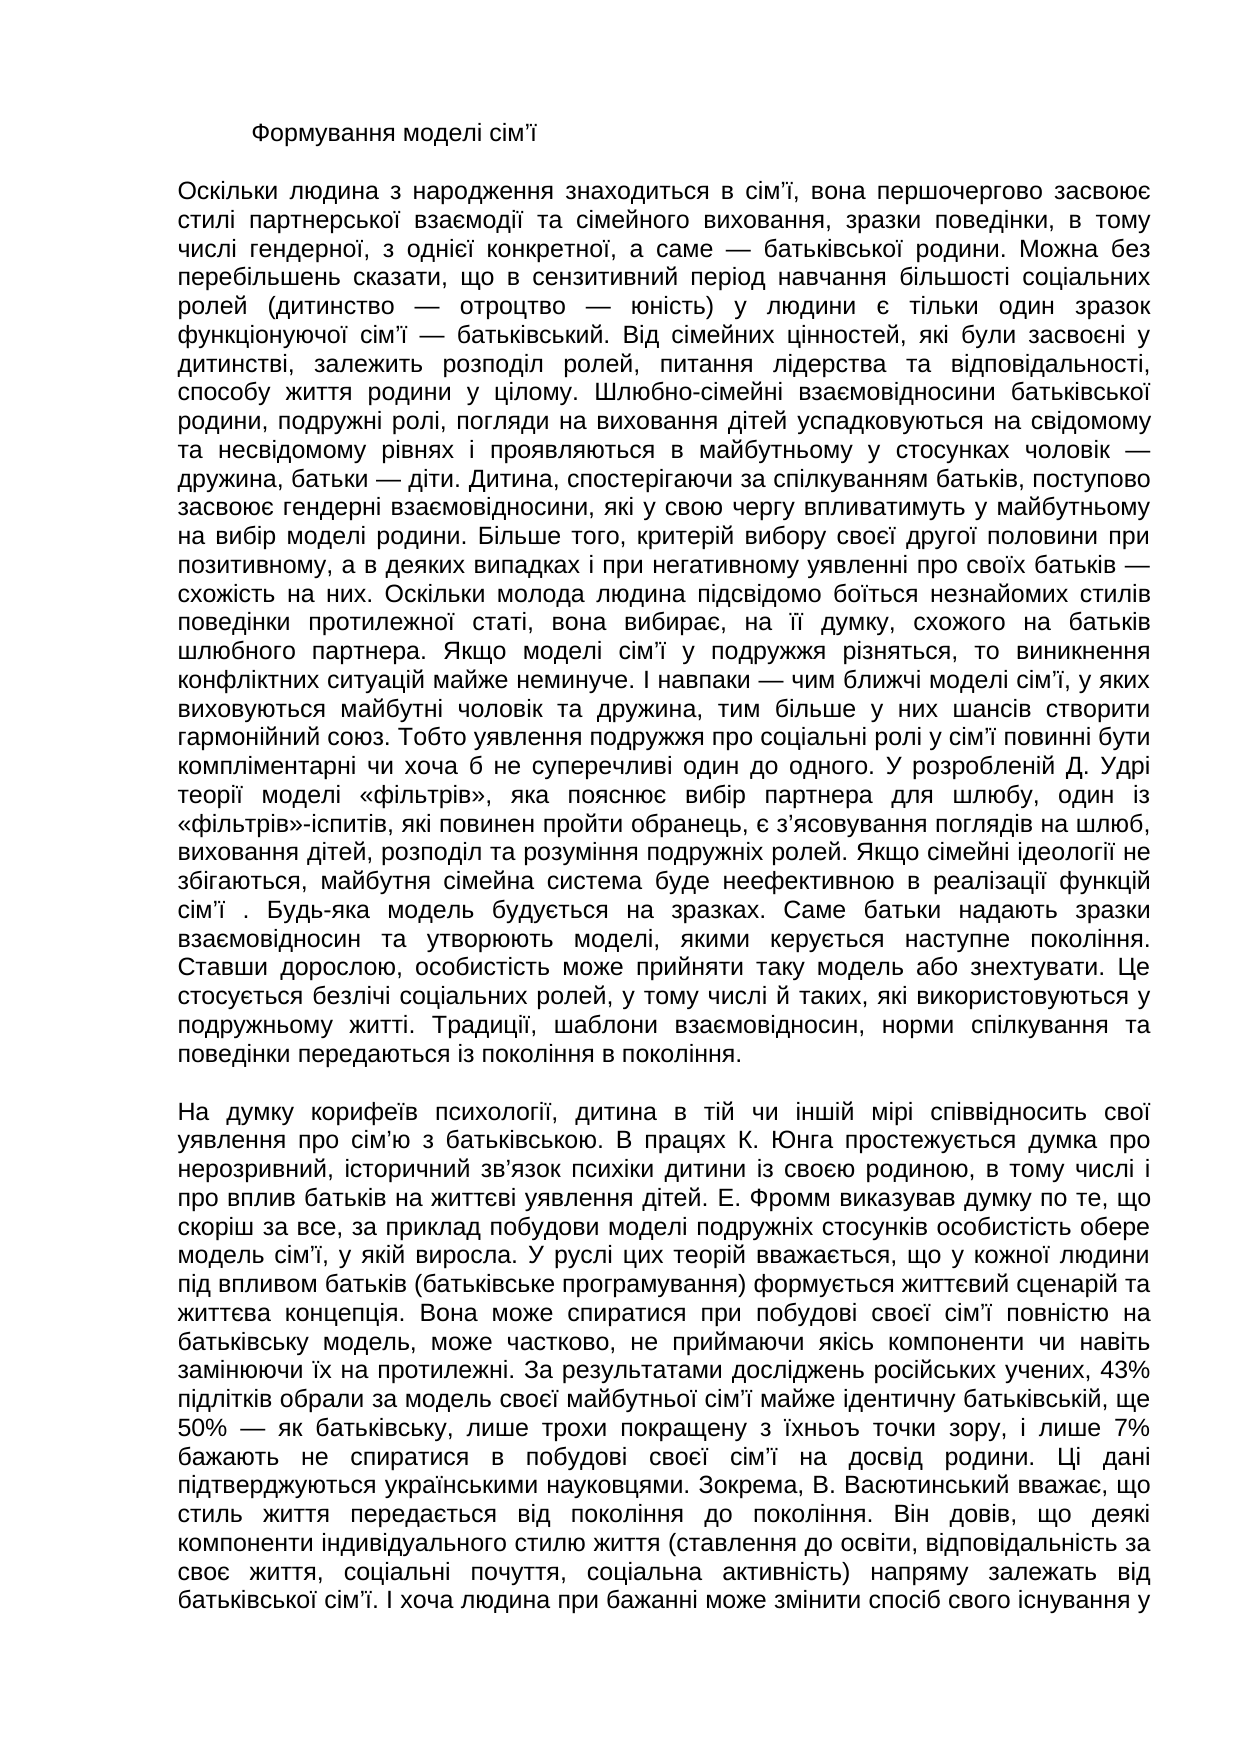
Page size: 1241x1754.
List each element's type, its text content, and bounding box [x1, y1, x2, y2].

text Оскільки людина з народження знаходиться в сім’ї, вона першочергово засвоює стилі партнерської взаємодії та сімейного виховання, зразки поведінки, в тому числі гендерної, з однієї конкретної, а саме — батьківської родини. Можна без перебільшень сказати, що в сензитивний період навчання більшості соціальних ролей (дитинство — отроцтво — юність) у людини є тільки один зразок функціонуючої сім’ї — батьківський. Від сімейних цінностей, які були засвоєні у дитинстві, залежить розподіл ролей, питання лідерства та відповідальності, способу життя родини у цілому. Шлюбно-сімейні взаємовідносини батьківської родини, подружні ролі, погляди на виховання дітей успадковуються на свідомому та несвідомому рівнях і проявляються в майбутньому у стосунках чоловік — дружина, батьки — діти. Дитина, спостерігаючи за спілкуванням батьків, поступово засвоює гендерні взаємовідносини, які у свою чергу впливатимуть у майбутньому на вибір моделі родини. Більше того, критерій вибору своєї другої половини при позитивному, а в деяких випадках і при негативному уявленні про своїх батьків — схожість на них. Оскільки молода людина підсвідомо боїться незнайомих стилів поведінки протилежної статі, вона вибирає, на її думку, схожого на батьків шлюбного партнера. Якщо моделі сім’ї у подружжя різняться, то виникнення конфліктних ситуацій майже неминуче. І навпаки — чим ближчі моделі сім’ї, у яких виховуються майбутні чоловік та дружина, тим більше у них шансів створити гармонійний союз. Тобто уявлення подружжя про соціальні ролі у сім’ї повинні бути компліментарні чи хоча б не суперечливі один до одного. У розробленій Д. Удрі теорії моделі «фільтрів», яка пояснює вибір партнера для шлюбу, один із «фільтрів»-іспитів, які повинен пройти обранець, є з’ясовування поглядів на шлюб, виховання дітей, розподіл та розуміння подружніх ролей. Якщо сімейні ідеології не збігаються, майбутня сімейна система буде неефективною в реалізації функцій сім’ї . Будь-яка модель будується на зразках. Саме батьки надають зразки взаємовідносин та утворюють моделі, якими керується наступне покоління. Ставши дорослою, особистість може прийняти таку модель або знехтувати. Це стосується безлічі соціальних ролей, у тому числі й таких, які використовуються у подружньому житті. Традиції, шаблони взаємовідносин, норми спілкування та поведінки передаються із покоління в покоління. [177, 176, 1152, 1067]
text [177, 1097, 1152, 1614]
text Формування моделі сім’ї [177, 118, 1152, 147]
